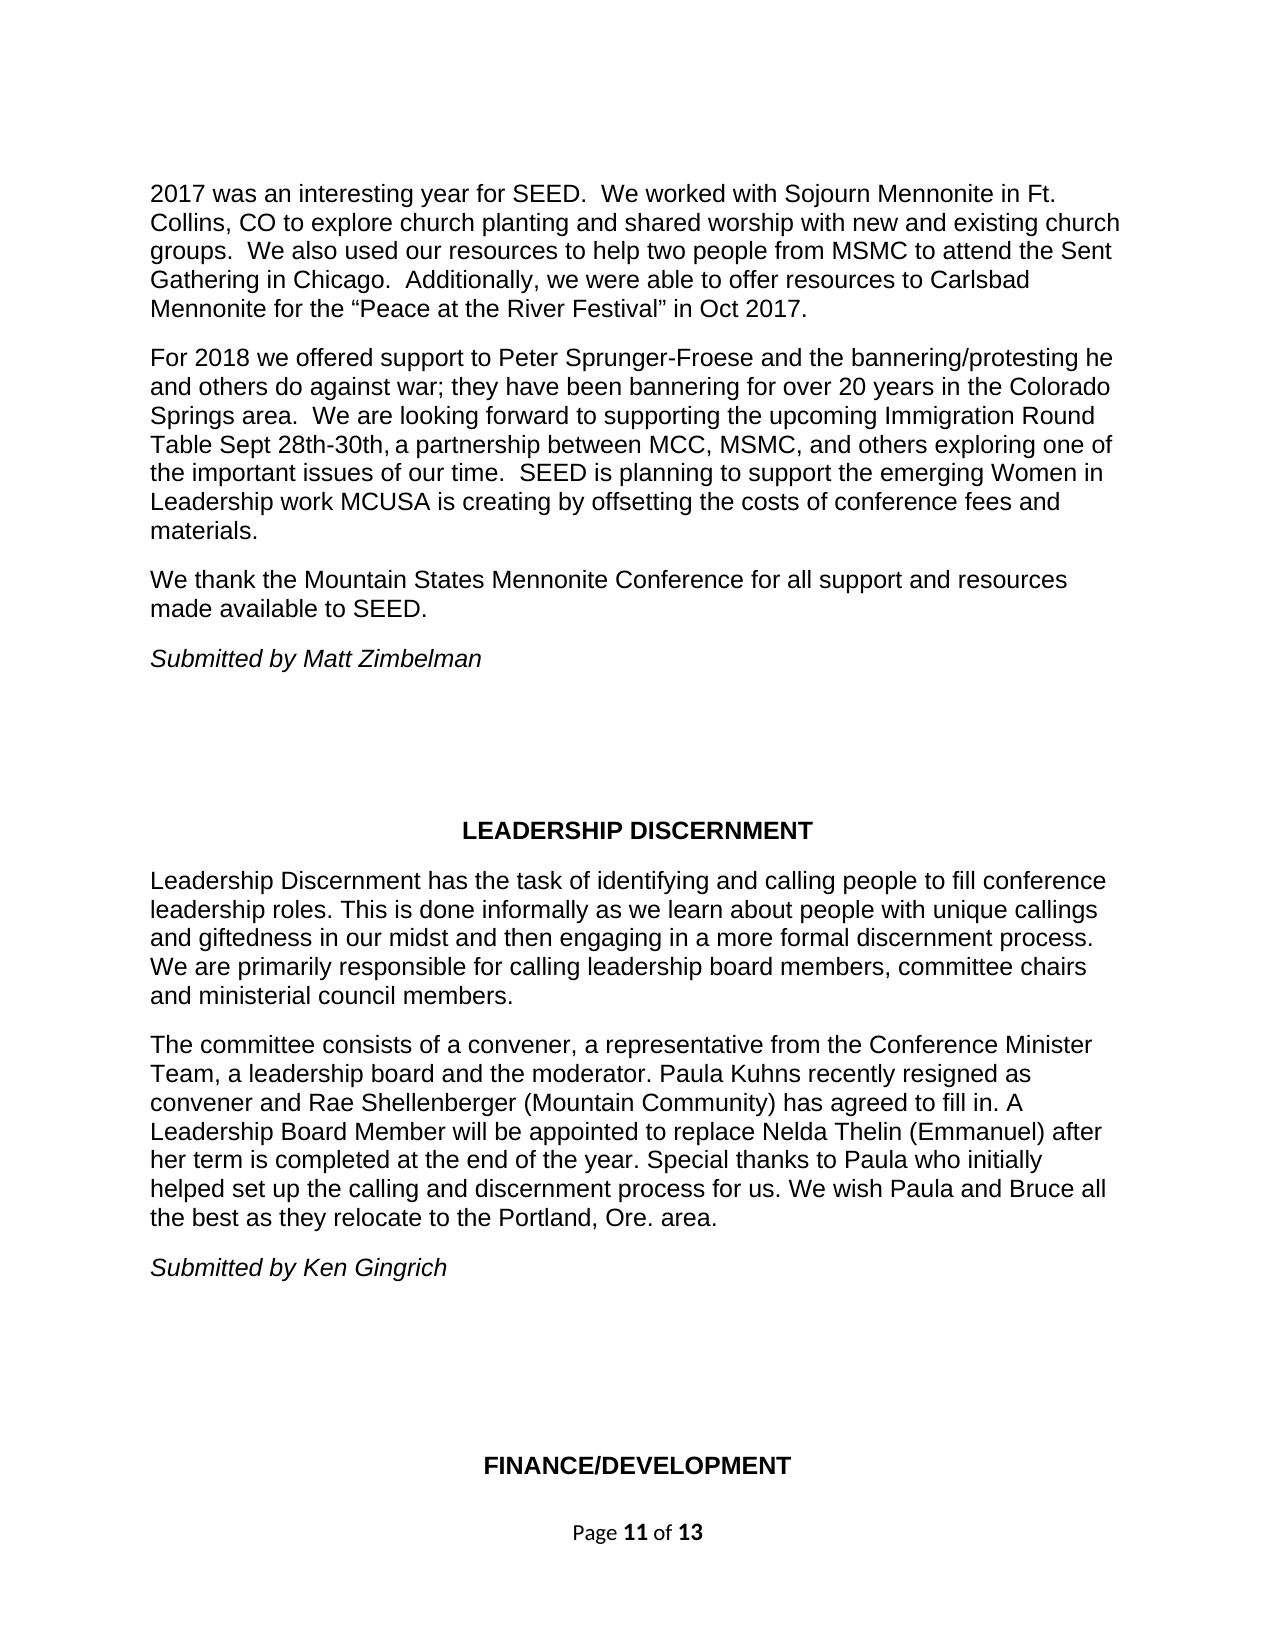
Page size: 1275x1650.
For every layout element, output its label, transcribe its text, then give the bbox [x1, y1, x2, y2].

text We thank the Mountain States Mennonite Conference for all support and resources made available to SEED. [150, 565, 1125, 623]
text LEADERSHIP DISCERNMENT [150, 816, 1125, 845]
text Leadership Discernment has the task of identifying and calling people to fill conference leadership roles. This is done informally as we learn about people with unique callings and giftedness in our midst and then engaging in a more formal discernment process. We are primarily responsible for calling leadership board members, committee chairs and ministerial council members. [150, 866, 1125, 1009]
text Submitted by Ken Gingrich [150, 1252, 1125, 1281]
text FINANCE/DEVELOPMENT [150, 1451, 1125, 1479]
text For 2018 we offered support to Peter Sprunger-Froese and the bannering/protesting he and others do against war; they have been bannering for over 20 years in the Colorado Springs area. We are looking forward to supporting the upcoming Immigration Round Table Sept 28th-30th, a partnership between MCC, MSMC, and others exploring one of the important issues of our time. SEED is planning to support the emerging Women in Leadership work MCUSA is creating by offsetting the costs of conference fees and materials. [150, 343, 1125, 544]
text 2017 was an interesting year for SEED. We worked with Sojourn Mennonite in Ft. Collins, CO to explore church planting and shared worship with new and existing church groups. We also used our resources to help two people from MSMC to attend the Sent Gathering in Chicago. Additionally, we were able to offer resources to Carlsbad Mennonite for the “Peace at the River Festival” in Oct 2017. [150, 179, 1125, 322]
text The committee consists of a convener, a representative from the Conference Minister Team, a leadership board and the moderator. Paula Kuhns recently resigned as convener and Rae Shellenberger (Mountain Community) has agreed to fill in. A Leadership Board Member will be appointed to replace Nelda Thelin (Emmanuel) after her term is completed at the end of the year. Special thanks to Paula who initially helped set up the calling and discernment process for us. We wish Paula and Bruce all the best as they relocate to the Portland, Ore. area. [150, 1030, 1125, 1232]
text Submitted by Matt Zimbelman [150, 644, 1125, 672]
